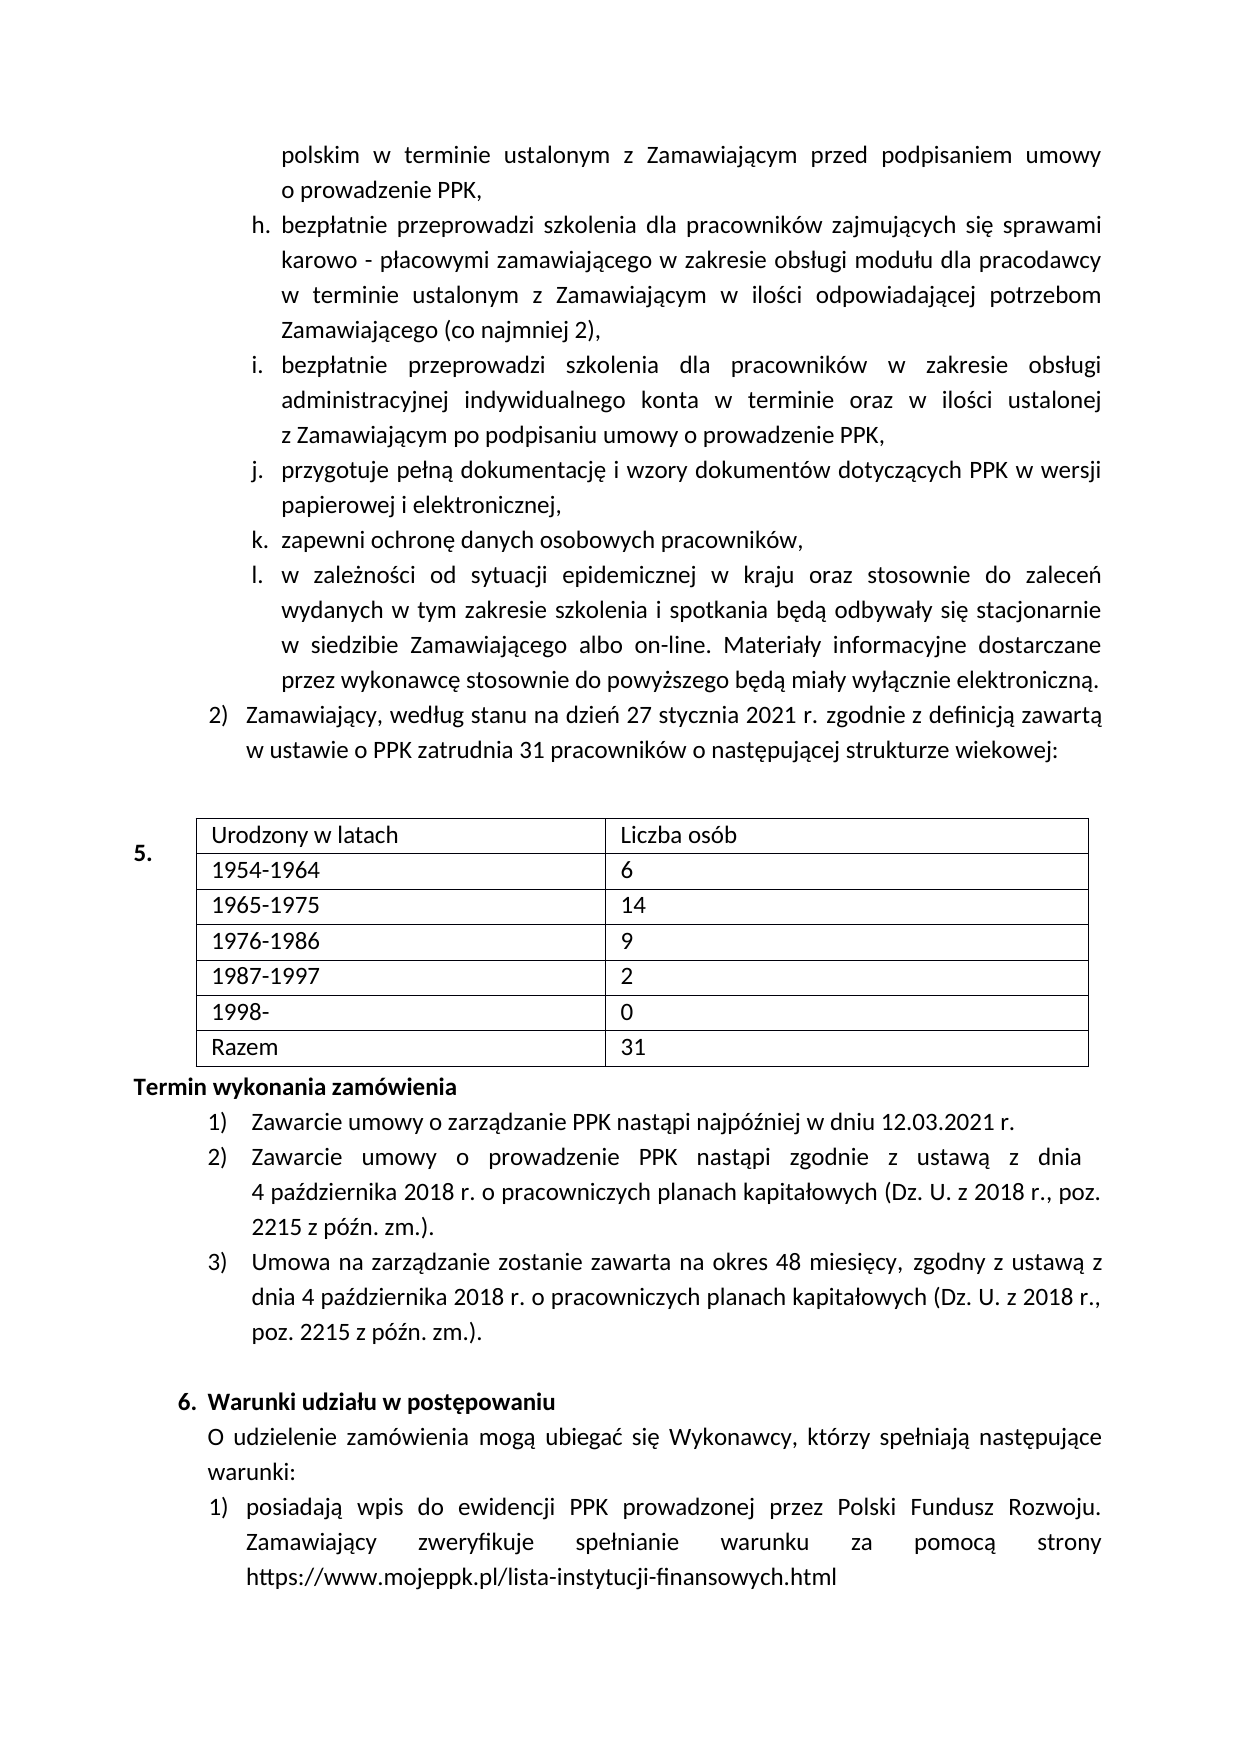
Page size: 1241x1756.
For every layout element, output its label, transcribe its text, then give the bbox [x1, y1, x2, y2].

list w zależności od sytuacji epidemicznej w kraju oraz stosownie do zaleceń wydanych w tym zakresie szkolenia i spotkania będą odbywały się stacjonarnie w siedzibie Zamawiającego albo on-line. Materiały informacyjne dostarczane przez wykonawcę stosownie do powyższego będą miały wyłącznie elektroniczną. [251, 559, 1103, 695]
list Zawarcie umowy o zarządzanie PPK nastąpi najpóźniej w dniu 12.03.2021 r. [207, 1106, 1103, 1136]
list bezpłatnie przeprowadzi szkolenia dla pracowników w zakresie obsługi administracyjnej indywidualnego konta w terminie oraz w ilości ustalonej z Zamawiającym po podpisaniu umowy o prowadzenie PPK, [251, 349, 1103, 450]
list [251, 139, 1103, 205]
table_cell 1998- [197, 996, 605, 1030]
table_header Urodzony w latach [197, 819, 605, 853]
list bezpłatnie przeprowadzi szkolenia dla pracowników zajmujących się sprawami karowo - płacowymi zamawiającego w zakresie obsługi modułu dla pracodawcy w terminie ustalonym z Zamawiającym w ilości odpowiadającej potrzebom Zamawiającego (co najmniej 2), [251, 209, 1103, 345]
list posiadają wpis do ewidencji PPK prowadzonej przez Polski Fundusz Rozwoju. Zamawiający zweryfikuje spełnianie warunku za pomocą strony https://www.mojeppk.pl/lista-instytucji-finansowych.html [208, 1491, 1103, 1591]
list Umowa na zarządzanie zostanie zawarta na okres 48 miesięcy, zgodny z ustawą z dnia 4 października 2018 r. o pracowniczych planach kapitałowych (Dz. U. z 2018 r., poz. 2215 z późn. zm.). [207, 1246, 1103, 1346]
table_cell 2 [606, 961, 1088, 995]
table_header Liczba osób [606, 819, 1088, 853]
table_cell 14 [606, 890, 1088, 924]
table_cell 31 [606, 1031, 1088, 1066]
subtitle Warunki udziału w postępowaniu [178, 1386, 1103, 1416]
list Zamawiający, według stanu na dzień 27 stycznia 2021 r. zgodnie z definicją zawartą w ustawie o PPK zatrudnia 31 pracowników o następującej strukturze wiekowej: [208, 699, 1103, 765]
table_cell 1987-1997 [197, 961, 605, 995]
subtitle Termin wykonania zamówienia [133, 837, 1103, 1101]
table_cell 6 [606, 854, 1088, 889]
list Zawarcie umowy o prowadzenie PPK nastąpi zgodnie z ustawą z dnia 4 października 2018 r. o pracowniczych planach kapitałowych (Dz. U. z 2018 r., poz. 2215 z późn. zm.). [207, 1141, 1103, 1241]
table_cell 9 [606, 925, 1088, 959]
subtitle O udzielenie zamówienia mogą ubiegać się Wykonawcy, którzy spełniają następujące warunki: [207, 1421, 1103, 1486]
list przygotuje pełną dokumentację i wzory dokumentów dotyczących PPK w wersji papierowej i elektronicznej, [251, 454, 1103, 520]
list zapewni ochronę danych osobowych pracowników, [251, 524, 1103, 555]
table_cell 1965-1975 [197, 890, 605, 924]
table_cell 0 [606, 996, 1088, 1030]
table_cell 1954-1964 [197, 854, 605, 889]
table_cell Razem [197, 1031, 605, 1066]
table_cell 1976-1986 [197, 925, 605, 959]
